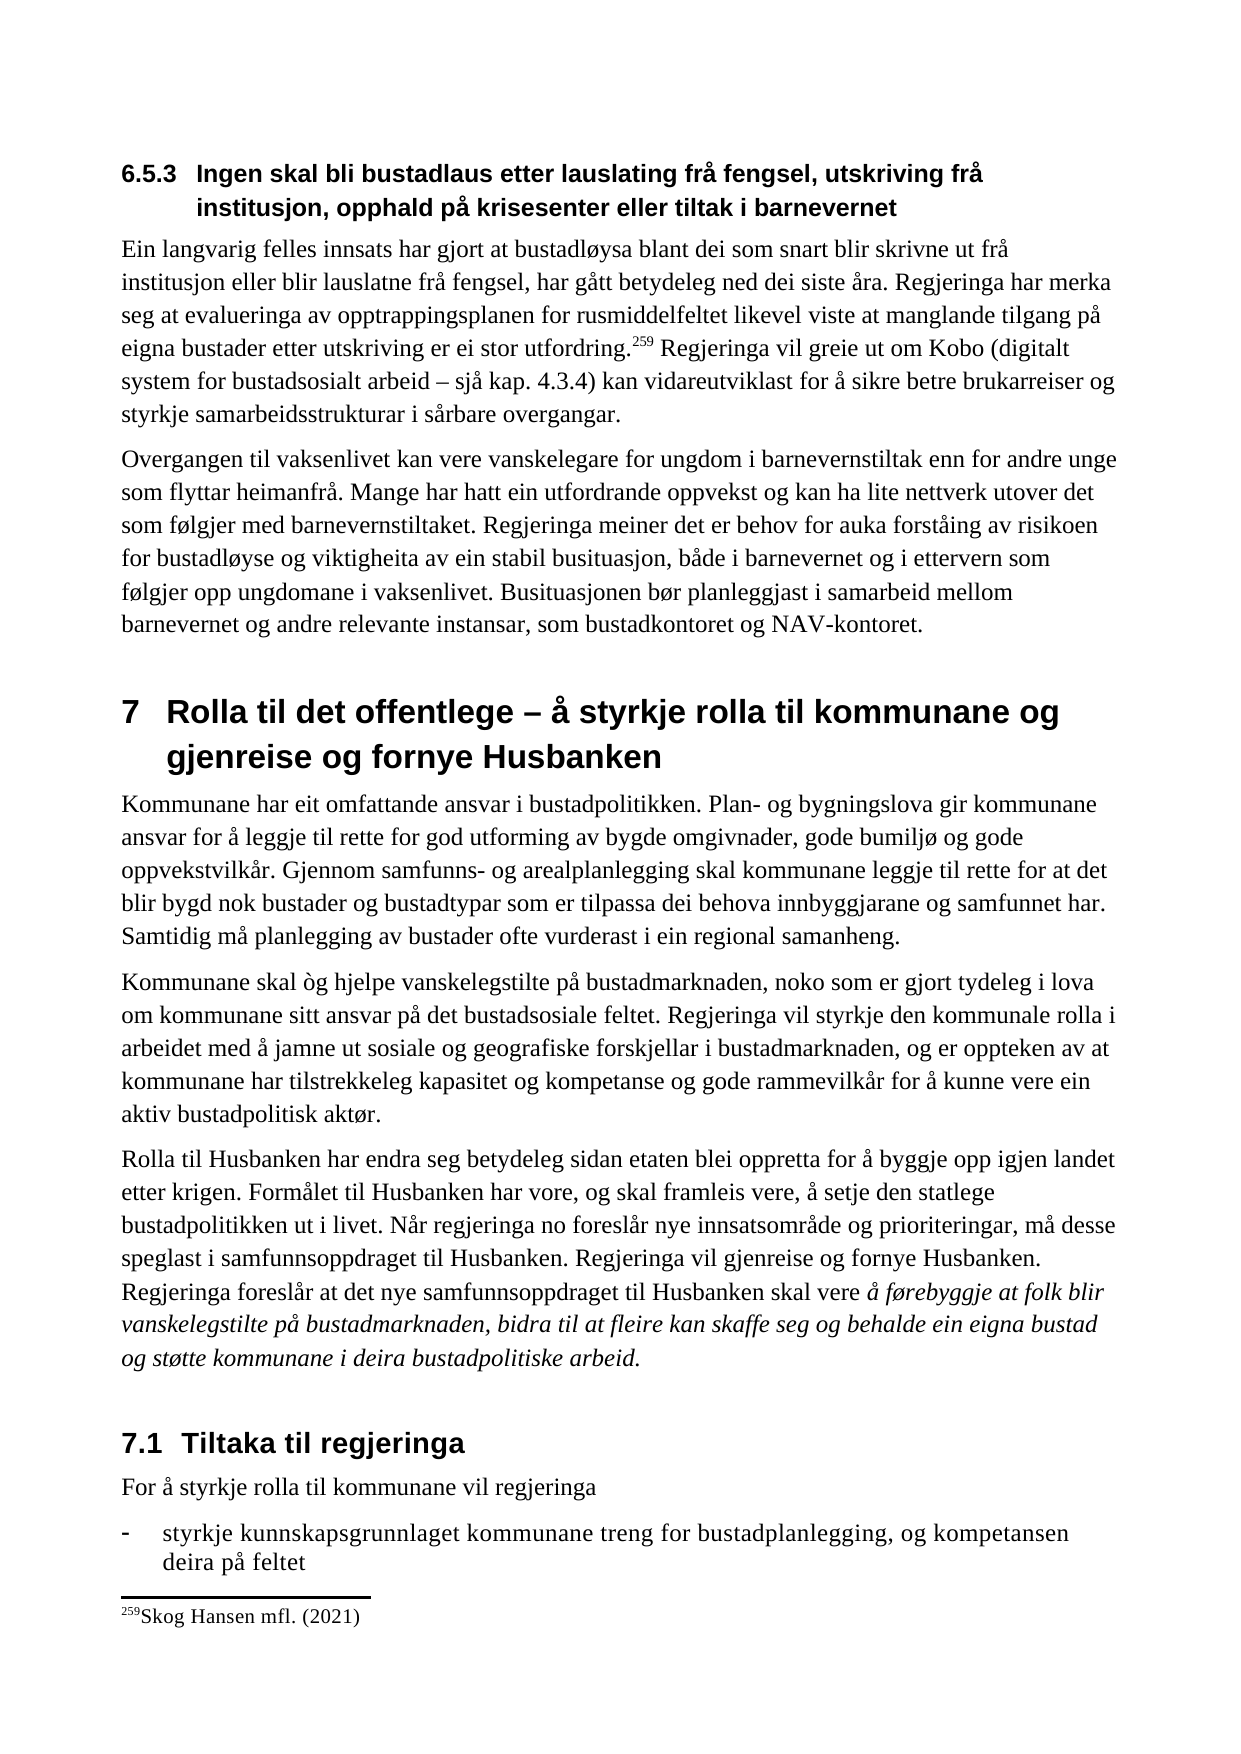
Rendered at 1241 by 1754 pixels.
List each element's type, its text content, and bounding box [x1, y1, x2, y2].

text For å styrkje rolla til kommunane vil regjeringa [121, 1472, 1119, 1501]
subtitle Tiltaka til regjeringa [121, 1426, 1119, 1459]
list styrkje kunnskapsgrunnlaget kommunane treng for bustadplanlegging, og kompetansen deira på feltet [121, 1518, 1119, 1576]
text Rolla til Husbanken har endra seg betydeleg sidan etaten blei oppretta for å byggje opp igjen landet etter krigen. Formålet til Husbanken har vore, og skal framleis vere, å setje den statlege bustadpolitikken ut i livet. Når regjeringa no foreslår nye innsatsområde og prioriteringar, må desse speglast i samfunnsoppdraget til Husbanken. Regjeringa vil gjenreise og fornye Husbanken. Regjeringa foreslår at det nye samfunnsoppdraget til Husbanken skal vere å førebyggje at folk blir vanskelegstilte på bustadmarknaden, bidra til at fleire kan skaffe seg og behalde ein eigna bustad og støtte kommunane i deira bustadpolitiske arbeid. [121, 1144, 1119, 1371]
text Ein langvarig felles innsats har gjort at bustadløysa blant dei som snart blir skrivne ut frå institusjon eller blir lauslatne frå fengsel, har gått betydeleg ned dei siste åra. Regjeringa har merka seg at evalueringa av opptrappingsplanen for rusmiddelfeltet likevel viste at manglande tilgang på eigna bustader etter utskriving er ei stor utfordring. Regjeringa vil greie ut om Kobo (digitalt system for bustadsosialt arbeid – sjå kap. 4.3.4) kan vidareutviklast for å sikre betre brukarreiser og styrkje samarbeidsstrukturar i sårbare overgangar. [121, 234, 1119, 428]
text Overgangen til vaksenlivet kan vere vanskelegare for ungdom i barnevernstiltak enn for andre unge som flyttar heimanfrå. Mange har hatt ein utfordrande oppvekst og kan ha lite nettverk utover det som følgjer med barnevernstiltaket. Regjeringa meiner det er behov for auka forståing av risikoen for bustadløyse og viktigheita av ein stabil busituasjon, både i barnevernet og i ettervern som følgjer opp ungdomane i vaksenlivet. Busituasjonen bør planleggjast i samarbeid mellom barnevernet og andre relevante instansar, som bustadkontoret og NAV-kontoret. [121, 444, 1119, 638]
text Kommunane skal òg hjelpe vanskelegstilte på bustadmarknaden, noko som er gjort tydeleg i lova om kommunane sitt ansvar på det bustadsosiale feltet. Regjeringa vil styrkje den kommunale rolla i arbeidet med å jamne ut sosiale og geografiske forskjellar i bustadmarknaden, og er oppteken av at kommunane har tilstrekkeleg kapasitet og kompetanse og gode rammevilkår for å kunne vere ein aktiv bustadpolitisk aktør. [121, 967, 1119, 1128]
text Kommunane har eit omfattande ansvar i bustadpolitikken. Plan- og bygningslova gir kommunane ansvar for å leggje til rette for god utforming av bygde omgivnader, gode bumiljø og gode oppvekstvilkår. Gjennom samfunns- og arealplanlegging skal kommunane leggje til rette for at det blir bygd nok bustader og bustadtypar som er tilpassa dei behova innbyggjarane og samfunnet har. Samtidig må planlegging av bustader ofte vurderast i ein regional samanheng. [121, 789, 1119, 950]
subtitle Ingen skal bli bustadlaus etter lauslating frå fengsel, utskriving frå institusjon, opphald på krisesenter eller tiltak i barnevernet [121, 159, 1119, 221]
subtitle Rolla til det offentlege – å styrkje rolla til kommunane og gjenreise og fornye Husbanken [121, 693, 1119, 775]
